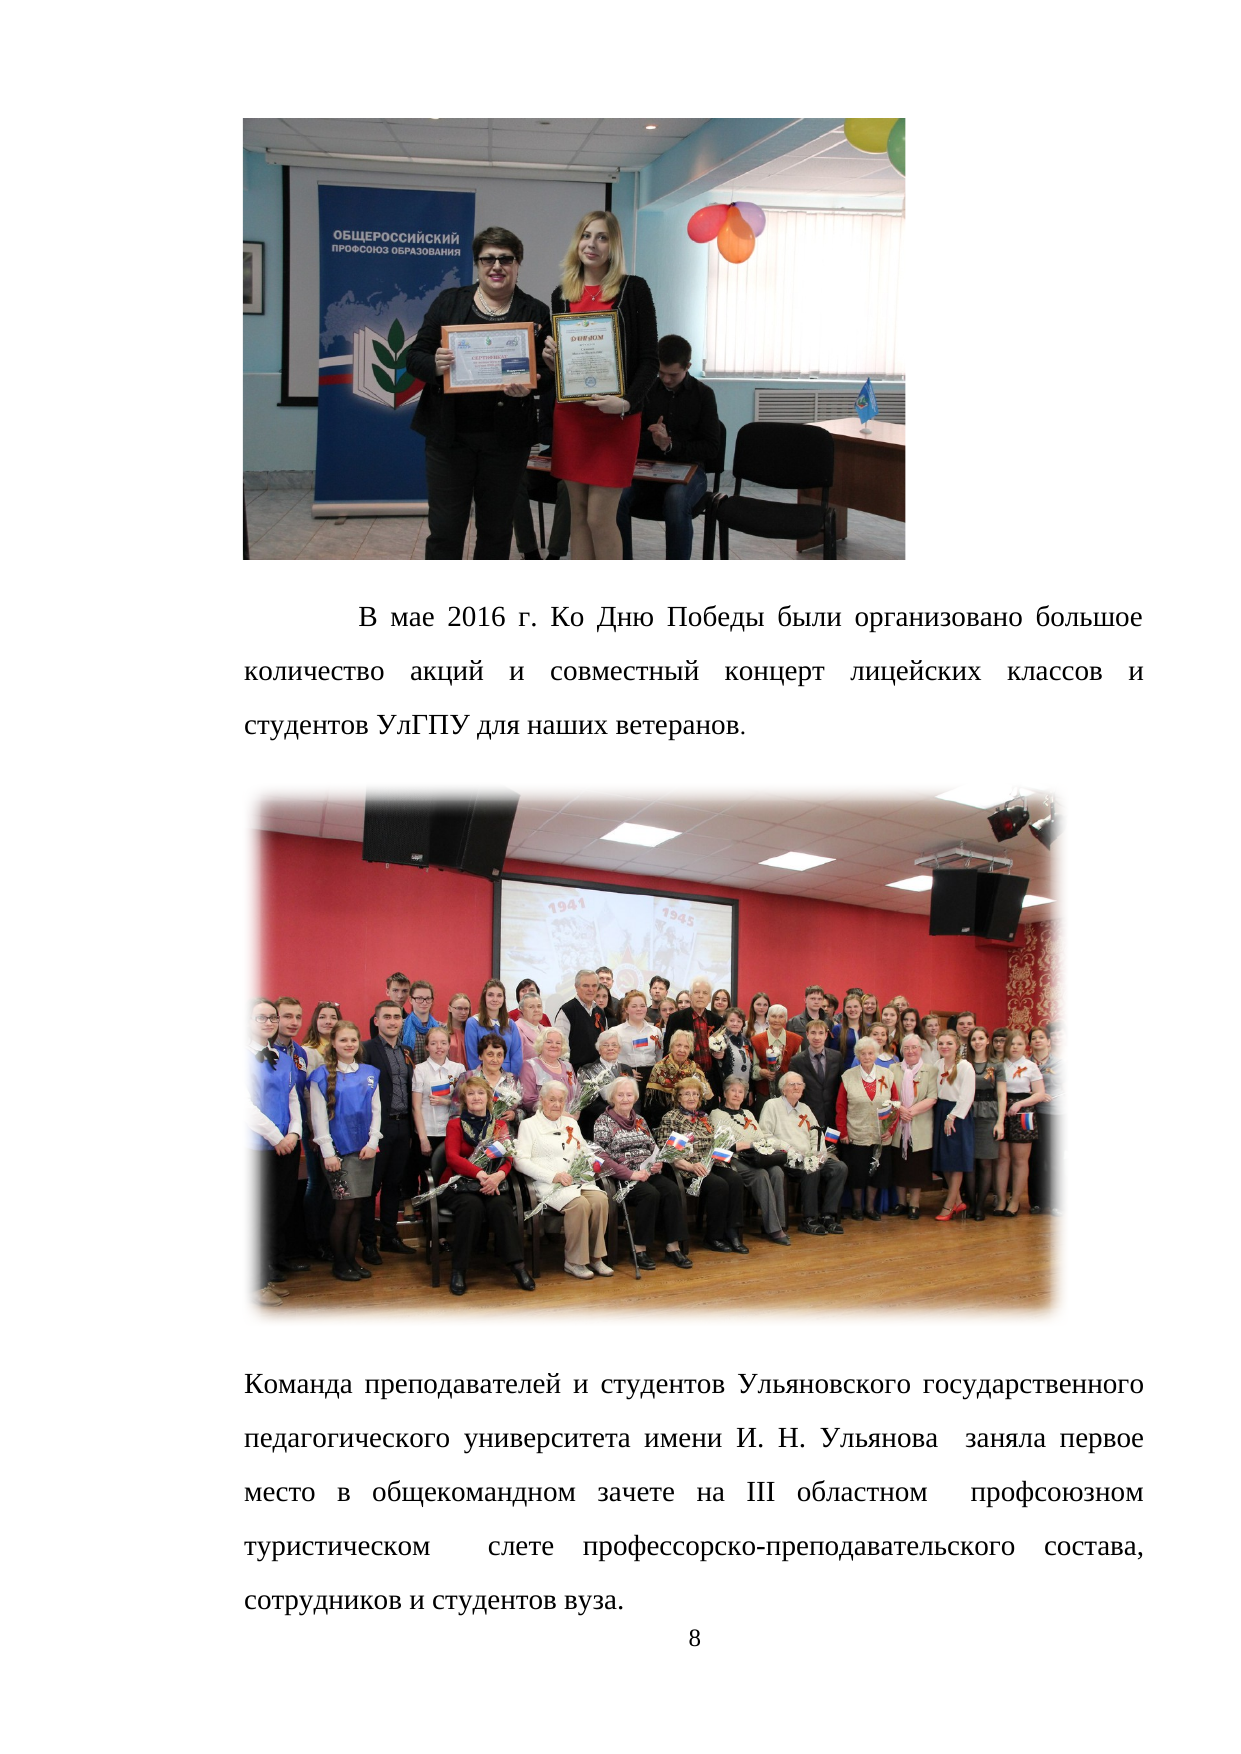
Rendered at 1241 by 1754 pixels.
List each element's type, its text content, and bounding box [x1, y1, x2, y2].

picture [242, 118, 906, 560]
picture [272, 812, 1040, 1298]
text Команда преподавателей и студентов Ульяновского государственного педагогического университета имени И. Н. Ульянова заняла первое место в общекомандном зачете на III областном профсоюзном туристическом слете профессорско-преподавательского состава, сотрудников и студентов вуза. [244, 1366, 1145, 1616]
text В мае 2016 г. Ко Дню Победы были организовано большое количество акций и совместный концерт лицейских классов и студентов УлГПУ для наших ветеранов. [244, 599, 1145, 741]
